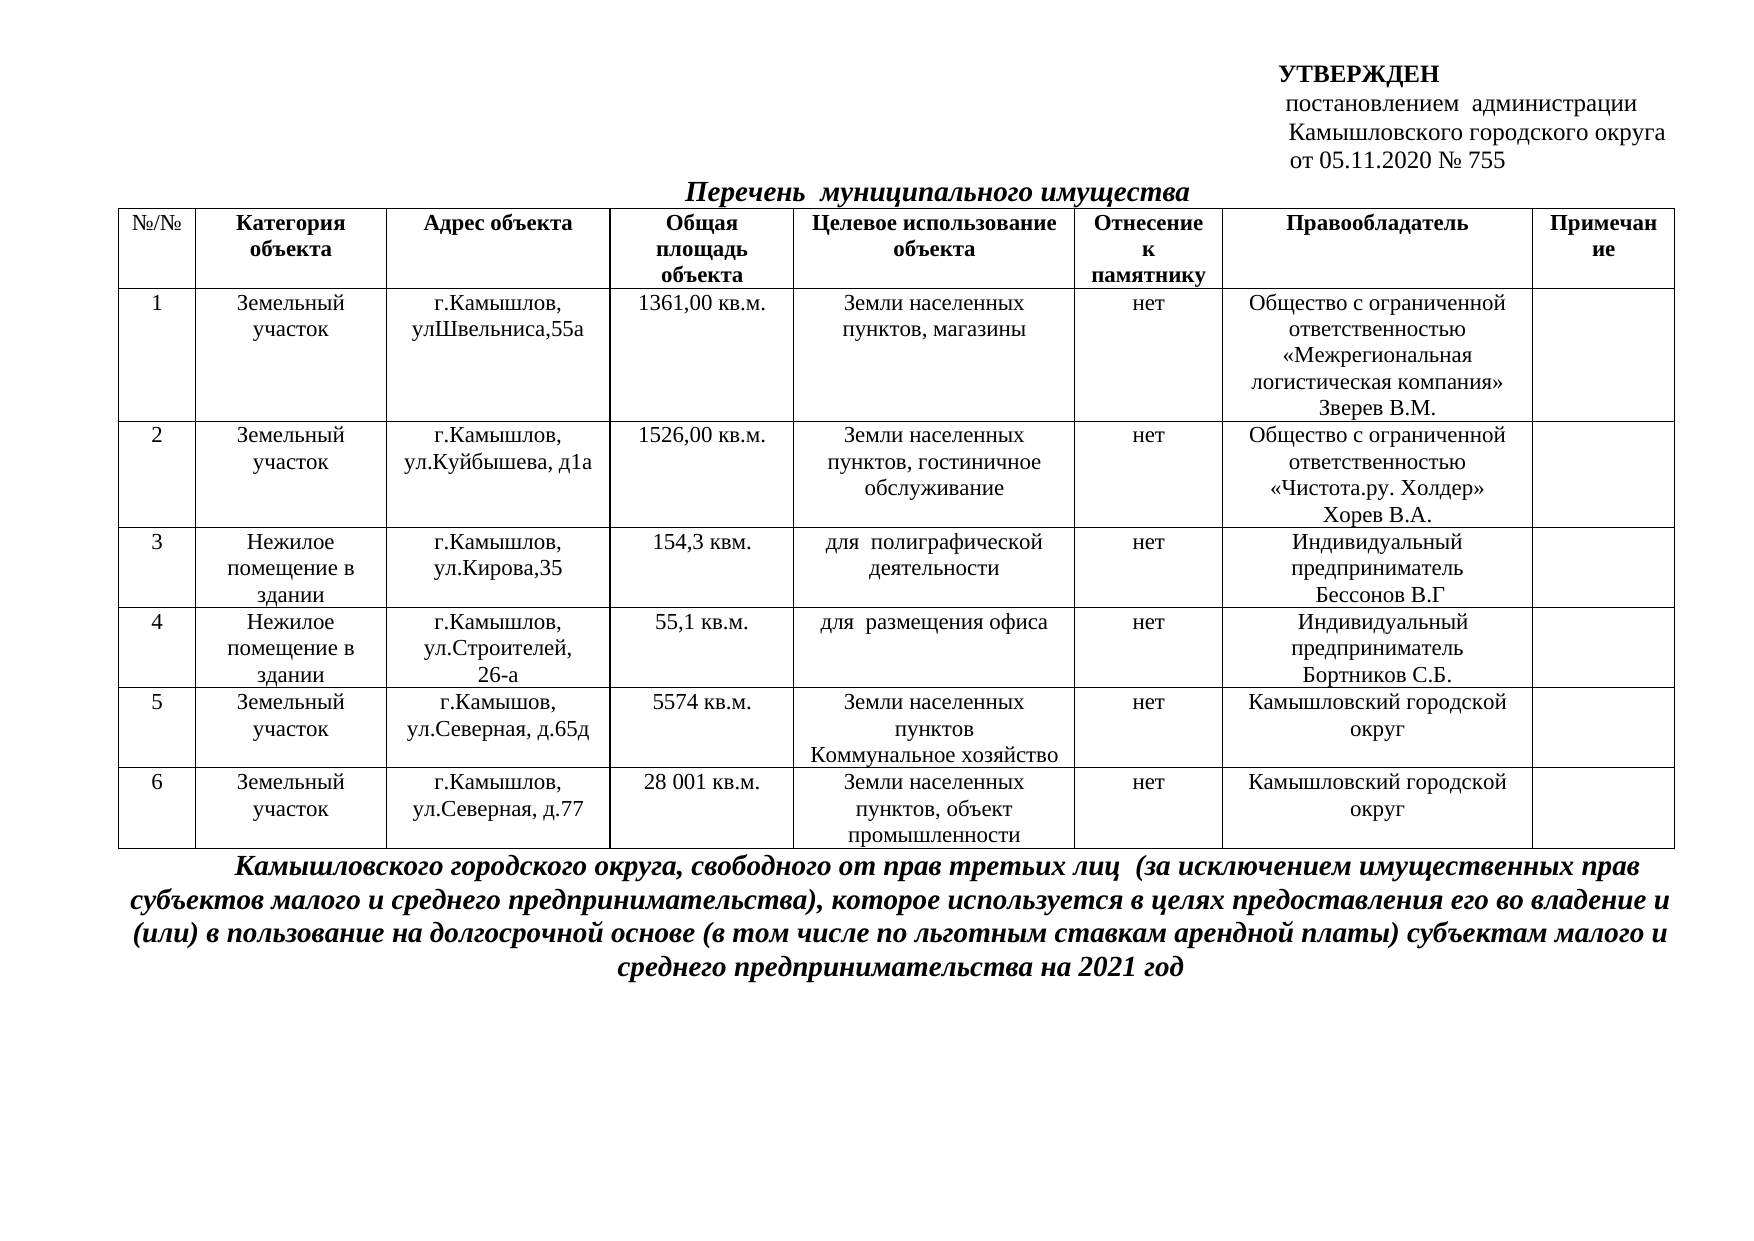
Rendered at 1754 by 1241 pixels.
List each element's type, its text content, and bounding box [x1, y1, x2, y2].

table_cell 5574 кв.м. [611, 688, 793, 767]
table_cell 1526,00 кв.м. [611, 422, 793, 527]
table_cell г.Камышлов, улШвельниса,55а [387, 289, 609, 421]
table_cell Нежилое помещение в здании [196, 528, 386, 607]
table_cell 1 [119, 289, 195, 421]
table_cell Земли населенных пунктов Коммунальное хозяйство [794, 688, 1074, 767]
table_cell [1533, 528, 1674, 607]
table_cell Земли населенных пунктов, магазины [794, 289, 1074, 421]
table_cell Индивидуальный предприниматель Бессонов В.Г [1223, 528, 1532, 607]
table_cell [1533, 608, 1674, 687]
table_cell Земельный участок [196, 768, 386, 847]
table_header Адрес объекта [387, 209, 609, 288]
table_header Общая площадь объекта [611, 209, 793, 288]
table_cell Общество с ограниченной ответственностью «Межрегиональная логистическая компания» Зверев В.М. [1223, 289, 1532, 421]
table_cell нет [1075, 608, 1222, 687]
table_header Целевое использование объекта [794, 209, 1074, 288]
table_cell нет [1075, 768, 1222, 847]
table_cell [1533, 768, 1674, 847]
table_header №/№ [119, 209, 195, 288]
table_cell Камышловский городской округ [1223, 768, 1532, 847]
table_cell 2 [119, 422, 195, 527]
table_cell 55,1 кв.м. [611, 608, 793, 687]
table_cell [1533, 289, 1674, 421]
table_cell [1533, 422, 1674, 527]
table_cell 6 [119, 768, 195, 847]
text УТВЕРЖДЕН [118, 59, 1683, 88]
table_cell Земли населенных пунктов, объект промышленности [794, 768, 1074, 847]
table_cell 28 001 кв.м. [611, 768, 793, 847]
table_cell г.Камышов, ул.Северная, д.65д [387, 688, 609, 767]
table_cell г.Камышлов, ул.Строителей, 26-а [387, 608, 609, 687]
table_cell нет [1075, 422, 1222, 527]
text Перечень муниципального имущества [118, 174, 1683, 208]
table_cell нет [1075, 688, 1222, 767]
text Камышловского городского округа [118, 117, 1683, 145]
table_cell Земельный участок [196, 289, 386, 421]
table_cell для размещения офиса [794, 608, 1074, 687]
text от 05.11.2020 № 755 [118, 145, 1683, 174]
table_cell 3 [119, 528, 195, 607]
table_cell Земельный участок [196, 688, 386, 767]
table_cell нет [1075, 528, 1222, 607]
table_cell г.Камышлов, ул.Кирова,35 [387, 528, 609, 607]
table_cell Камышловский городской округ [1223, 688, 1532, 767]
text Камышловского городского округа, свободного от прав третьих лиц (за исключением имущественных прав субъектов малого и среднего предпринимательства), которое используется в целях предоставления его во владение и (или) в пользование на долгосрочной основе (в том числе по льготным ставкам арендной платы) субъектам малого и среднего предпринимательства на 2021 год [118, 848, 1683, 983]
table_cell г.Камышлов, ул.Куйбышева, д1а [387, 422, 609, 527]
table_cell [1533, 688, 1674, 767]
table_header Правообладатель [1223, 209, 1532, 288]
table_header Отнесение к памятнику [1075, 209, 1222, 288]
text постановлением администрации [118, 88, 1683, 117]
table_cell Общество с ограниченной ответственностью «Чистота.ру. Холдер» Хорев В.А. [1223, 422, 1532, 527]
table_header Категория объекта [196, 209, 386, 288]
table_cell Индивидуальный предприниматель Бортников С.Б. [1223, 608, 1532, 687]
table_cell Земельный участок [196, 422, 386, 527]
table_cell Нежилое помещение в здании [196, 608, 386, 687]
table_cell 5 [119, 688, 195, 767]
table_cell 4 [119, 608, 195, 687]
table_cell 1361,00 кв.м. [611, 289, 793, 421]
table_cell 154,3 квм. [611, 528, 793, 607]
table_header Примечание [1533, 209, 1674, 288]
table_cell г.Камышлов, ул.Северная, д.77 [387, 768, 609, 847]
table_cell нет [1075, 289, 1222, 421]
table_cell для полиграфической деятельности [794, 528, 1074, 607]
table_cell Земли населенных пунктов, гостиничное обслуживание [794, 422, 1074, 527]
